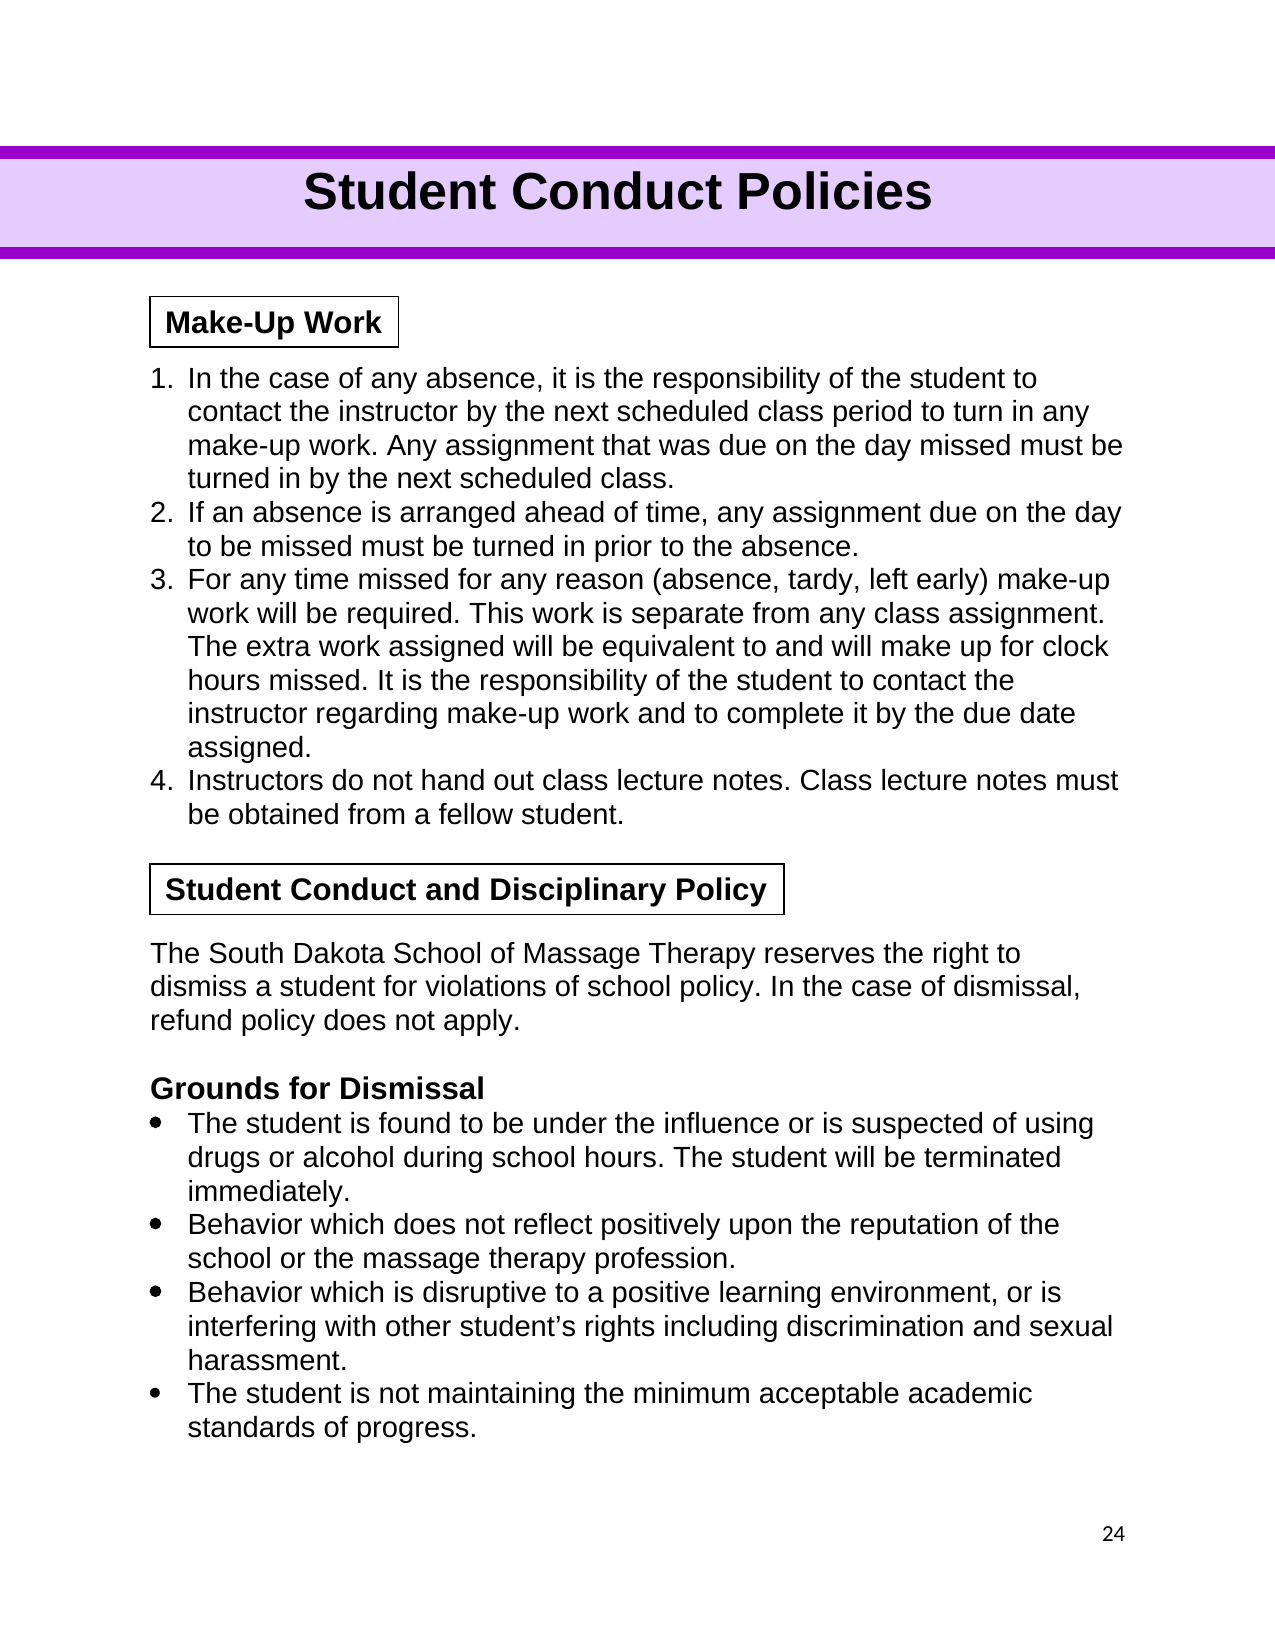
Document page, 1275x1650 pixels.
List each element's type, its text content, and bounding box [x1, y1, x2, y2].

list In the case of any absence, it is the responsibility of the student to contact the instructor by the next scheduled class period to turn in any make-up work. Any assignment that was due on the day missed must be turned in by the next scheduled class. [150, 361, 1125, 495]
list The student is not maintaining the minimum acceptable academic standards of progress. [150, 1376, 1125, 1443]
list If an absence is arranged ahead of time, any assignment due on the day to be missed must be turned in prior to the absence. [150, 495, 1125, 562]
list Instructors do not hand out class lecture notes. Class lecture notes must be obtained from a fellow student. [150, 763, 1125, 830]
text The South Dakota School of Massage Therapy reserves the right to dismiss a student for violations of school policy. In the case of dismissal, refund policy does not apply. [150, 936, 1125, 1036]
list The student is found to be under the influence or is suspected of using drugs or alcohol during school hours. The student will be terminated immediately. [150, 1106, 1125, 1207]
list For any time missed for any reason (absence, tardy, left early) make-up work will be required. This work is separate from any class assignment. The extra work assigned will be equivalent to and will make up for clock hours missed. It is the responsibility of the student to contact the instructor regarding make-up work and to complete it by the due date assigned. [150, 562, 1125, 763]
list Behavior which is disruptive to a positive learning environment, or is interfering with other student’s rights including discrimination and sexual harassment. [150, 1275, 1125, 1376]
text Grounds for Dismissal [150, 1070, 1125, 1106]
list Behavior which does not reflect positively upon the reputation of the school or the massage therapy profession. [150, 1207, 1125, 1275]
